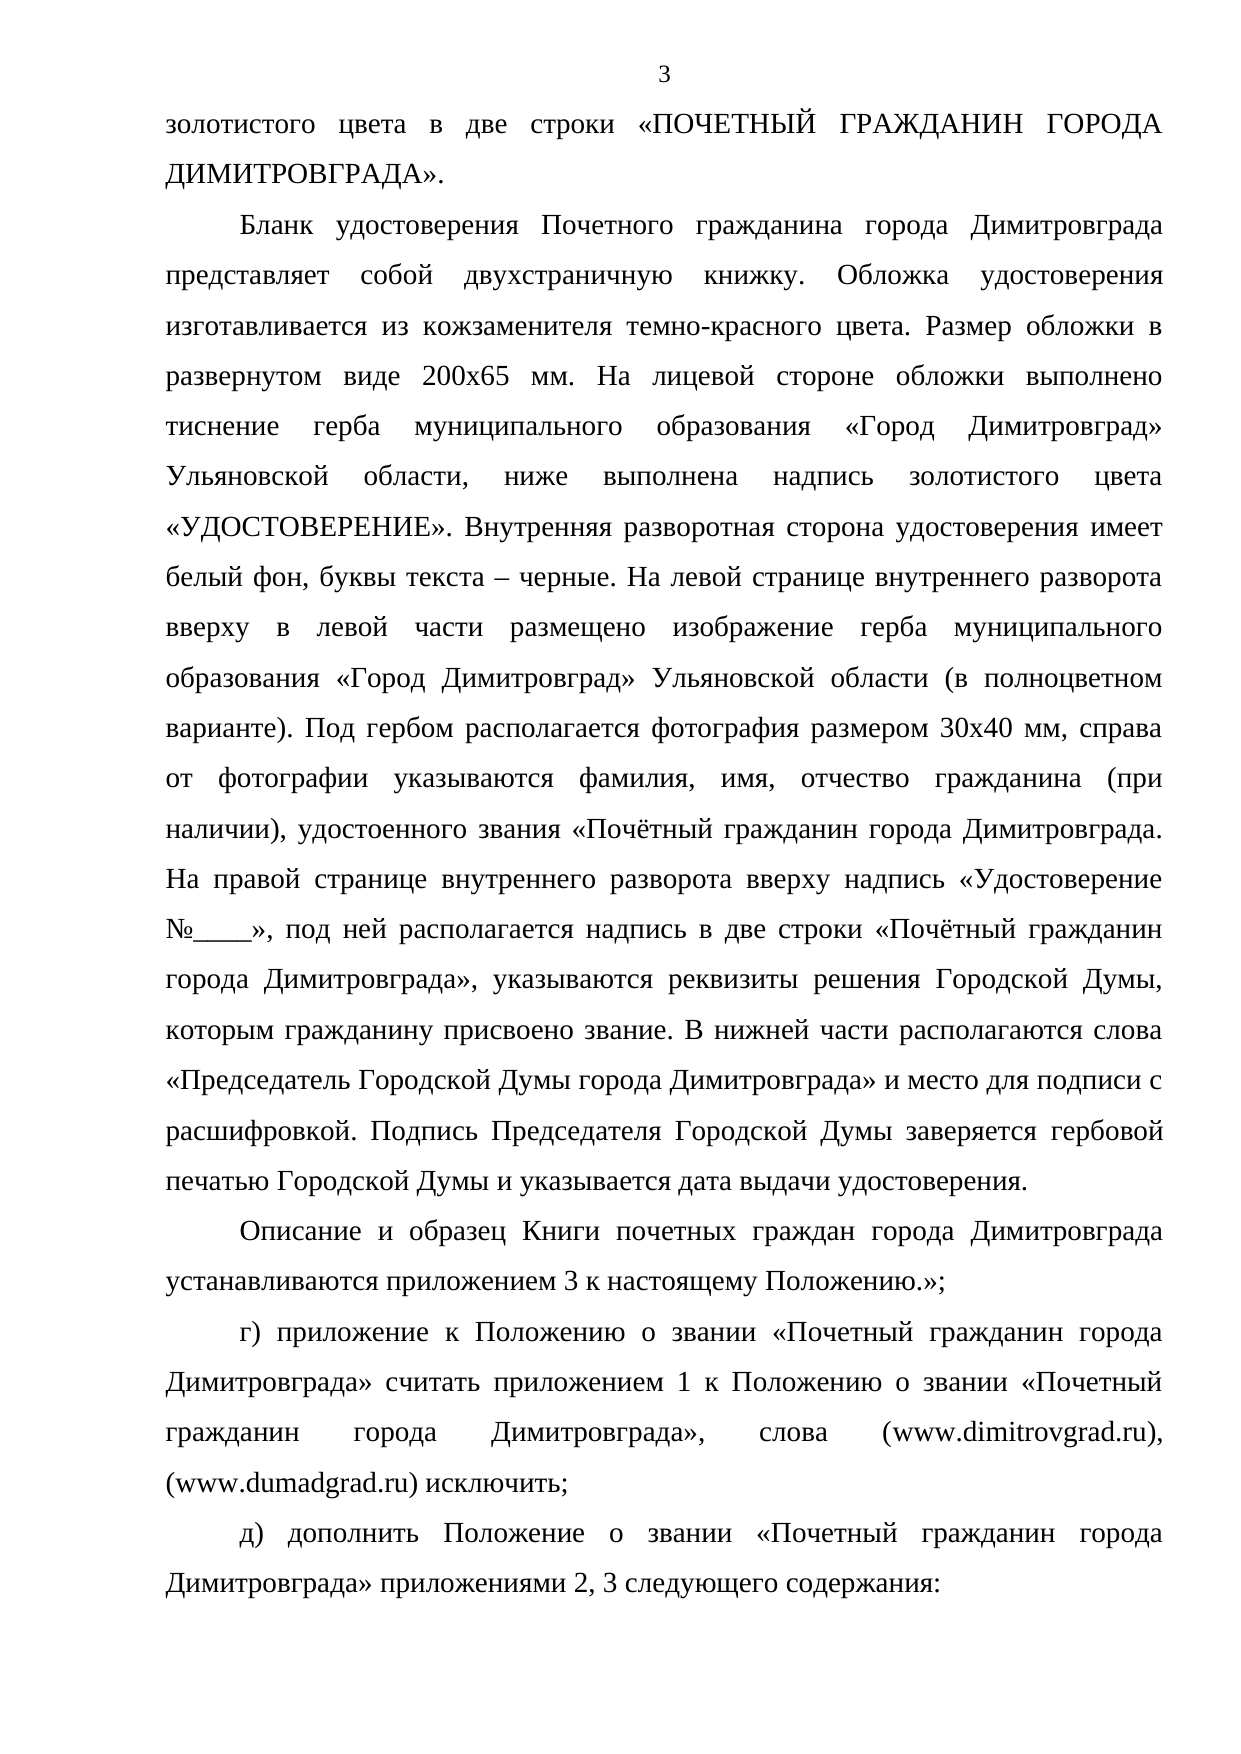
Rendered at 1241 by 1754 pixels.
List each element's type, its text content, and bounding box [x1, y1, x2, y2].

text г) приложение к Положению о звании «Почетный гражданин города Димитровграда» считать приложением 1 к Положению о звании «Почетный гражданин города Димитровграда», слова (www.dimitrovgrad.ru), (www.dumadgrad.ru) исключить; [165, 1314, 1163, 1498]
text Описание и образец Книги почетных граждан города Димитровграда устанавливаются приложением 3 к настоящему Положению.»; [165, 1213, 1163, 1297]
text д) дополнить Положение о звании «Почетный гражданин города Димитровграда» приложениями 2, 3 следующего содержания: [165, 1515, 1163, 1599]
text Бланк удостоверения Почетного гражданина города Димитровграда представляет собой двухстраничную книжку. Обложка удостоверения изготавливается из кожзаменителя темно-красного цвета. Размер обложки в развернутом виде 200х65 мм. На лицевой стороне обложки выполнено тиснение герба муниципального образования «Город Димитровград» Ульяновской области, ниже выполнена надпись золотистого цвета «УДОСТОВЕРЕНИЕ». Внутренняя разворотная сторона удостоверения имеет белый фон, буквы текста – черные. На левой странице внутреннего разворота вверху в левой части размещено изображение герба муниципального образования «Город Димитровград» Ульяновской области (в полноцветном варианте). Под гербом располагается фотография размером 30х40 мм, справа от фотографии указываются фамилия, имя, отчество гражданина (при наличии), удостоенного звания «Почётный гражданин города Димитровграда. На правой странице внутреннего разворота вверху надпись «Удостоверение №____», под ней располагается надпись в две строки «Почётный гражданин города Димитровграда», указываются реквизиты решения Городской Думы, которым гражданину присвоено звание. В нижней части располагаются слова «Председатель Городской Думы города Димитровграда» и место для подписи с расшифровкой. Подпись Председателя Городской Думы заверяется гербовой печатью Городской Думы и указывается дата выдачи удостоверения. [165, 207, 1163, 1196]
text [165, 106, 1163, 190]
